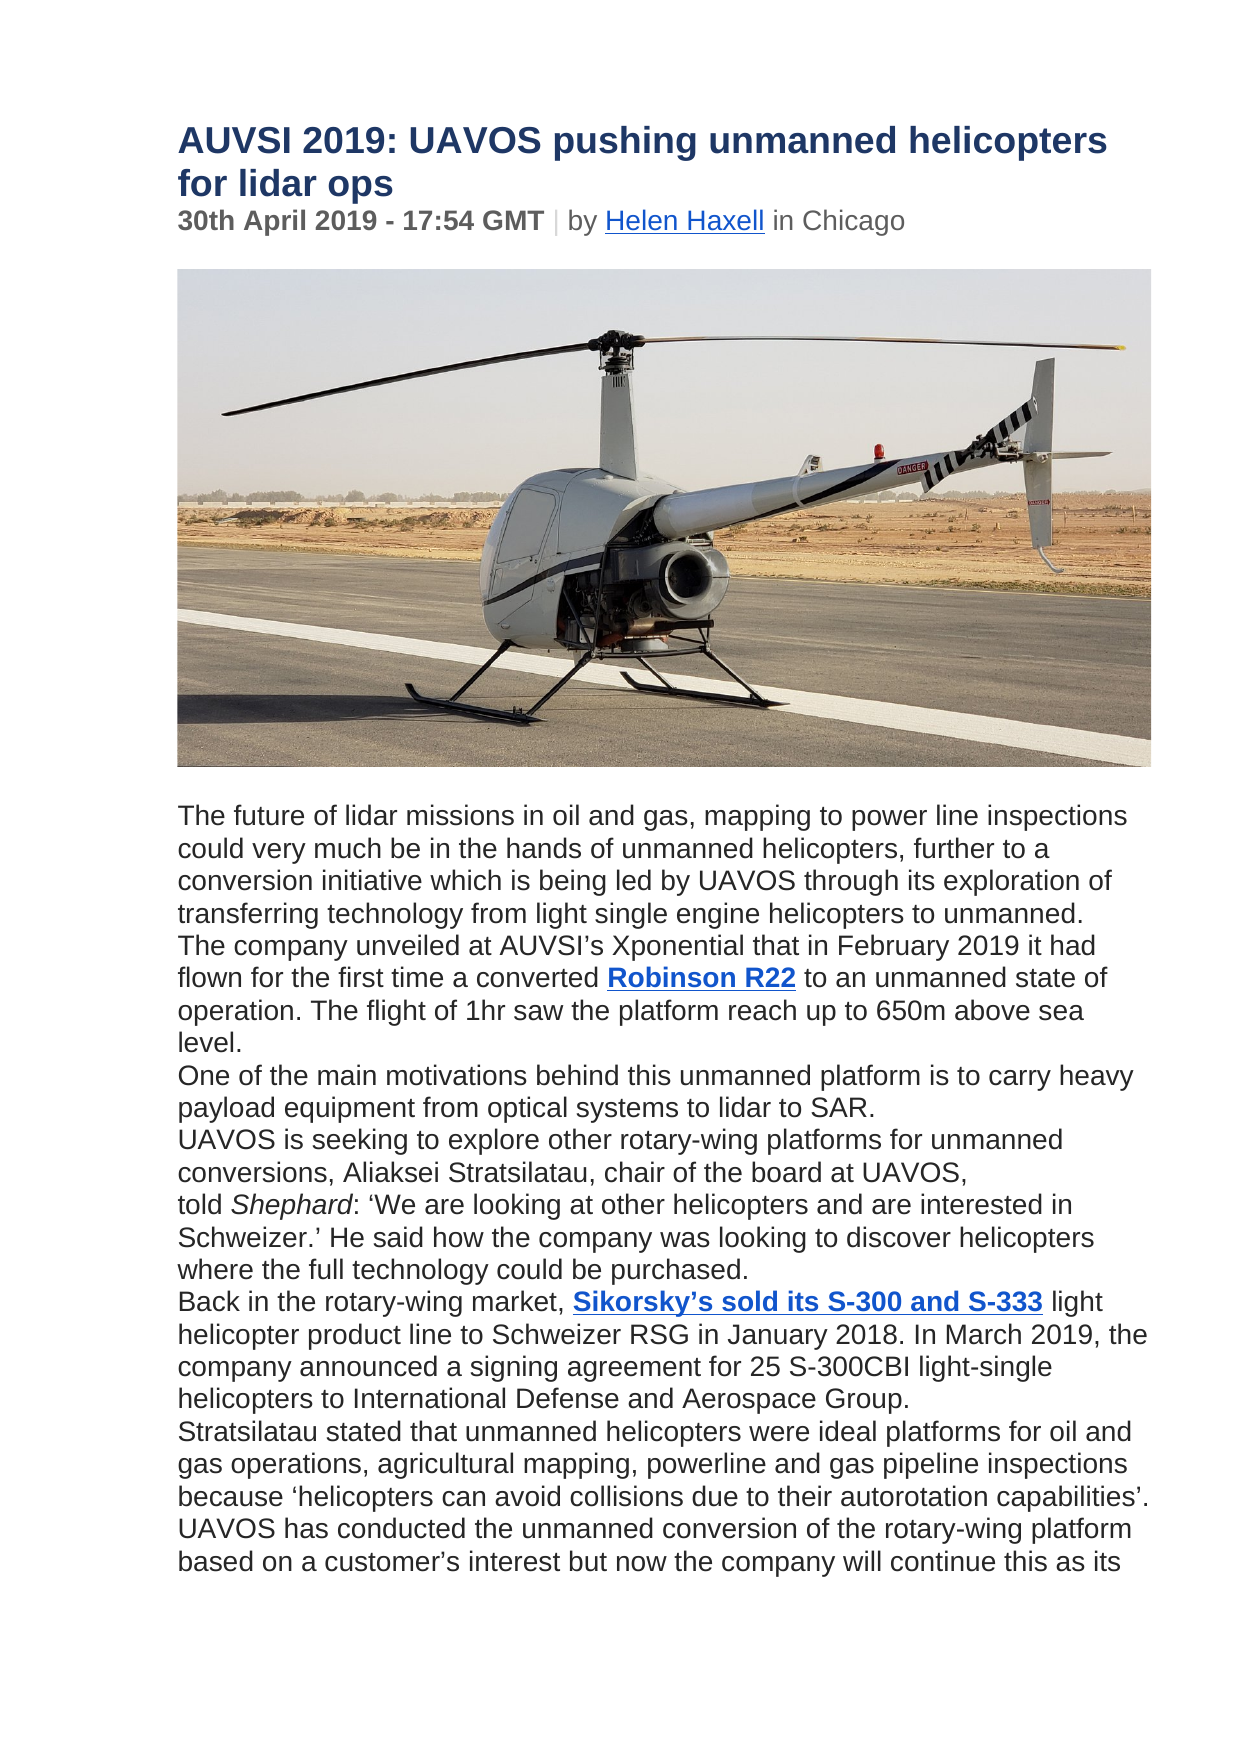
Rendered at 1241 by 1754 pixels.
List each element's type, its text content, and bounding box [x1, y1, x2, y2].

text 30th April 2019 - 17:54 GMT | by Helen Haxell in Chicago [177, 204, 1152, 237]
text One of the main motivations behind this unmanned platform is to carry heavy payload equipment from optical systems to lidar to SAR. [177, 1058, 1152, 1123]
text The company unveiled at AUVSI’s Xponential that in February 2019 it had flown for the first time a converted Robinson R22 to an unmanned state of operation. The flight of 1hr saw the platform reach up to 650m above sea level. [177, 929, 1152, 1058]
text The future of lidar missions in oil and gas, mapping to power line inspections could very much be in the hands of unmanned helicopters, further to a conversion initiative which is being led by UAVOS through its exploration of transferring technology from light single engine helicopters to unmanned. [177, 799, 1152, 929]
text AUVSI 2019: UAVOS pushing unmanned helicopters for lidar ops [177, 118, 1152, 204]
text UAVOS is seeking to explore other rotary-wing platforms for unmanned conversions, Aliaksei Stratsilatau, chair of the board at UAVOS, told Shephard: ‘We are looking at other helicopters and are interested in Schweizer.’ He said how the company was looking to discover helicopters where the full technology could be purchased. [177, 1123, 1152, 1285]
picture [177, 269, 1152, 767]
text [177, 1512, 1152, 1577]
text Back in the rotary-wing market, Sikorsky’s sold its S-300 and S-333 light helicopter product line to Schweizer RSG in January 2018. In March 2019, the company announced a signing agreement for 25 S-300CBI light-single helicopters to International Defense and Aerospace Group. [177, 1285, 1152, 1415]
text Stratsilatau stated that unmanned helicopters were ideal platforms for oil and gas operations, agricultural mapping, powerline and gas pipeline inspections because ‘helicopters can avoid collisions due to their autorotation capabilities’. [177, 1415, 1152, 1512]
